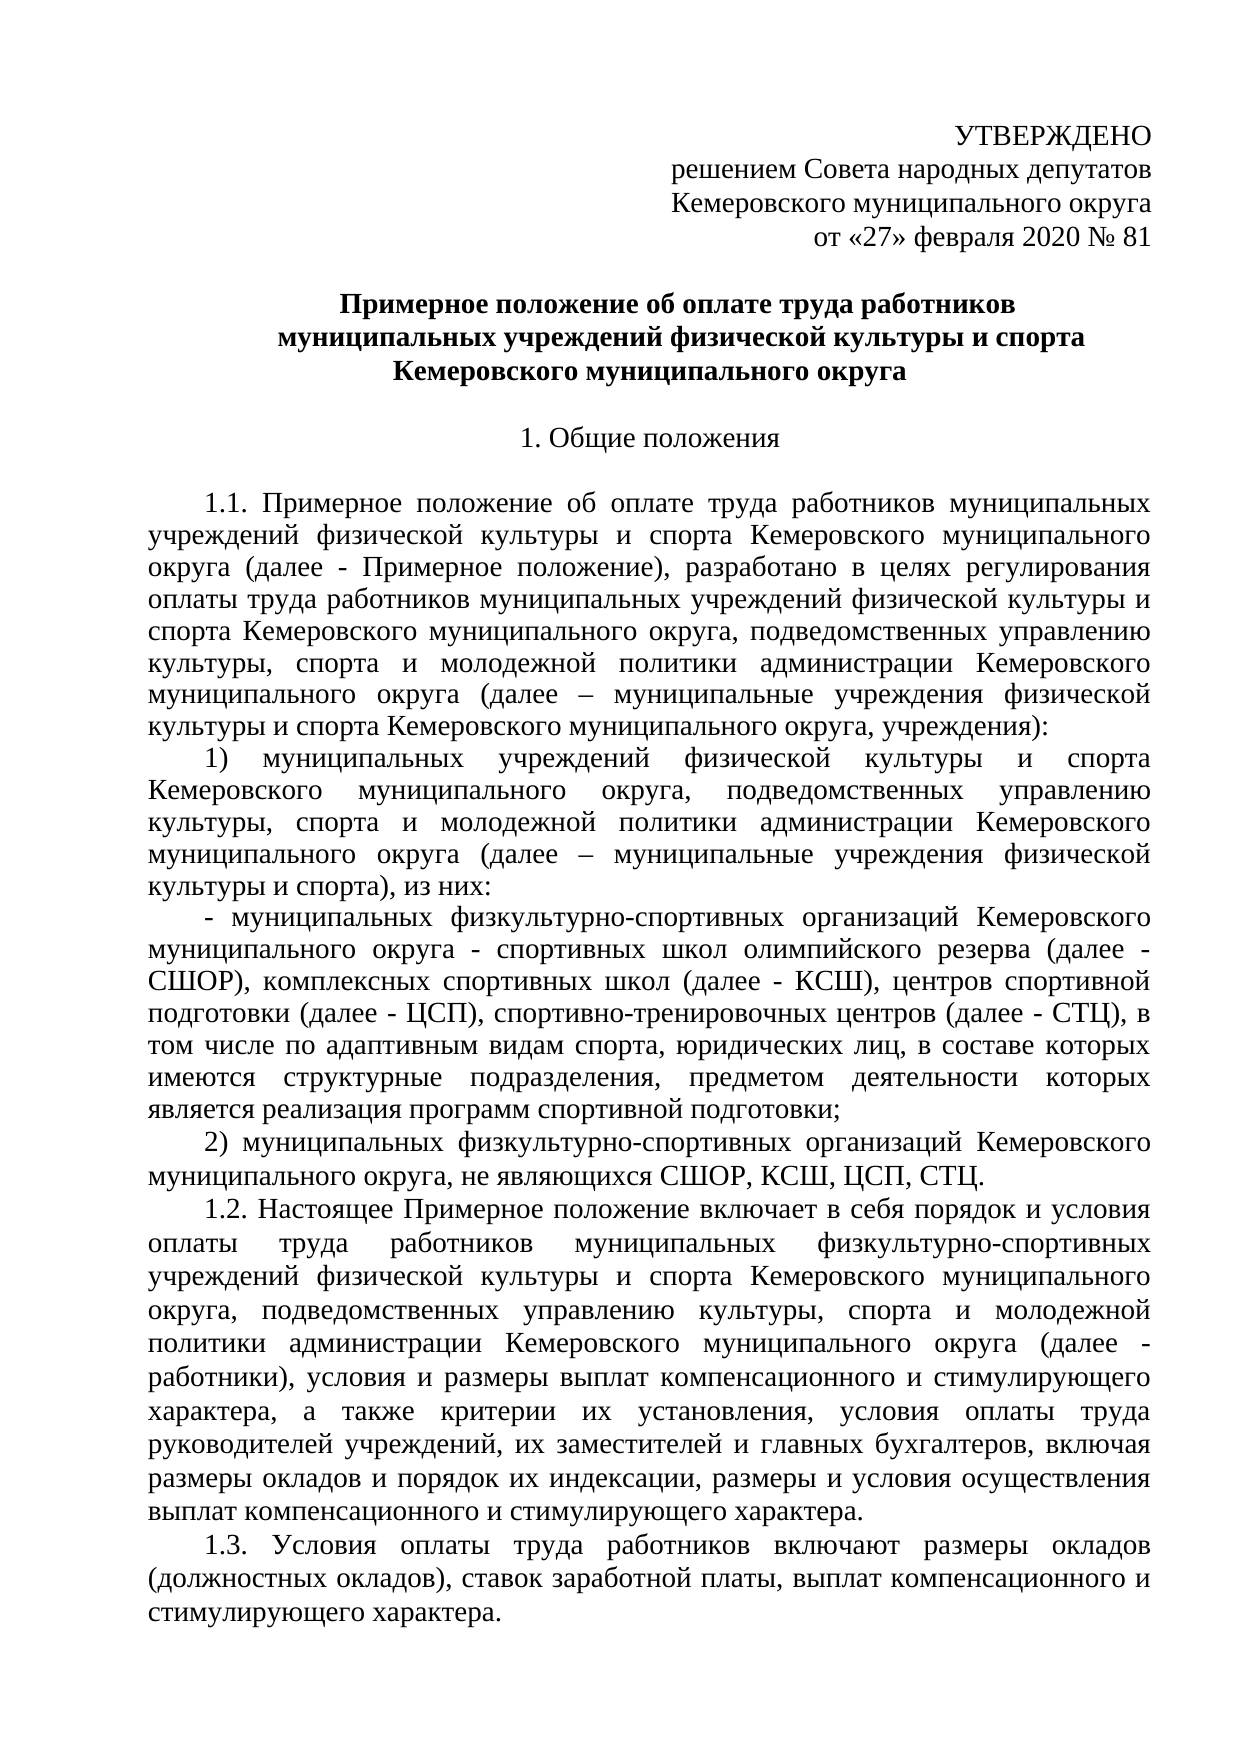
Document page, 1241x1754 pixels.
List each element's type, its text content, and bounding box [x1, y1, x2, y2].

text 1.2. Настоящее Примерное положение включает в себя порядок и условия оплаты труда работников муниципальных физкультурно-спортивных учреждений физической культуры и спорта Кемеровского муниципального округа, подведомственных управлению культуры, спорта и молодежной политики администрации Кемеровского муниципального округа (далее - работники), условия и размеры выплат компенсационного и стимулирующего характера, а также критерии их установления, условия оплаты труда руководителей учреждений, их заместителей и главных бухгалтеров, включая размеры окладов и порядок их индексации, размеры и условия осуществления выплат компенсационного и стимулирующего характера. [148, 1191, 1152, 1527]
text 1) муниципальных учреждений физической культуры и спорта Кемеровского муниципального округа, подведомственных управлению культуры, спорта и молодежной политики администрации Кемеровского муниципального округа (далее – муниципальные учреждения физической культуры и спорта), из них: [148, 742, 1152, 901]
text Примерное положение об оплате труда работников [148, 286, 1152, 319]
text Кемеровского муниципального округа [148, 185, 1152, 219]
text - муниципальных физкультурно-спортивных организаций Кемеровского муниципального округа - спортивных школ олимпийского резерва (далее - СШОР), комплексных спортивных школ (далее - КСШ), центров спортивной подготовки (далее - ЦСП), спортивно-тренировочных центров (далее - СТЦ), в том числе по адаптивным видам спорта, юридических лиц, в составе которых имеются структурные подразделения, предметом деятельности которых является реализация программ спортивной подготовки; [148, 901, 1152, 1124]
text 2) муниципальных физкультурно-спортивных организаций Кемеровского муниципального округа, не являющихся СШОР, КСШ, ЦСП, СТЦ. [148, 1124, 1152, 1191]
text от «27» февраля 2020 № 81 [148, 219, 1152, 252]
text УТВЕРЖДЕНО [148, 118, 1152, 152]
text 1.3. Условия оплаты труда работников включают размеры окладов (должностных окладов), ставок заработной платы, выплат компенсационного и стимулирующего характера. [148, 1527, 1152, 1627]
text 1.1. Примерное положение об оплате труда работников муниципальных учреждений физической культуры и спорта Кемеровского муниципального округа (далее - Примерное положение), разработано в целях регулирования оплаты труда работников муниципальных учреждений физической культуры и спорта Кемеровского муниципального округа, подведомственных управлению культуры, спорта и молодежной политики администрации Кемеровского муниципального округа (далее – муниципальные учреждения физической культуры и спорта Кемеровского муниципального округа, учреждения): [148, 487, 1152, 742]
text муниципальных учреждений физической культуры и спорта Кемеровского муниципального округа [148, 319, 1152, 386]
text решением Совета народных депутатов [148, 152, 1152, 185]
text 1. Общие положения [148, 420, 1152, 453]
